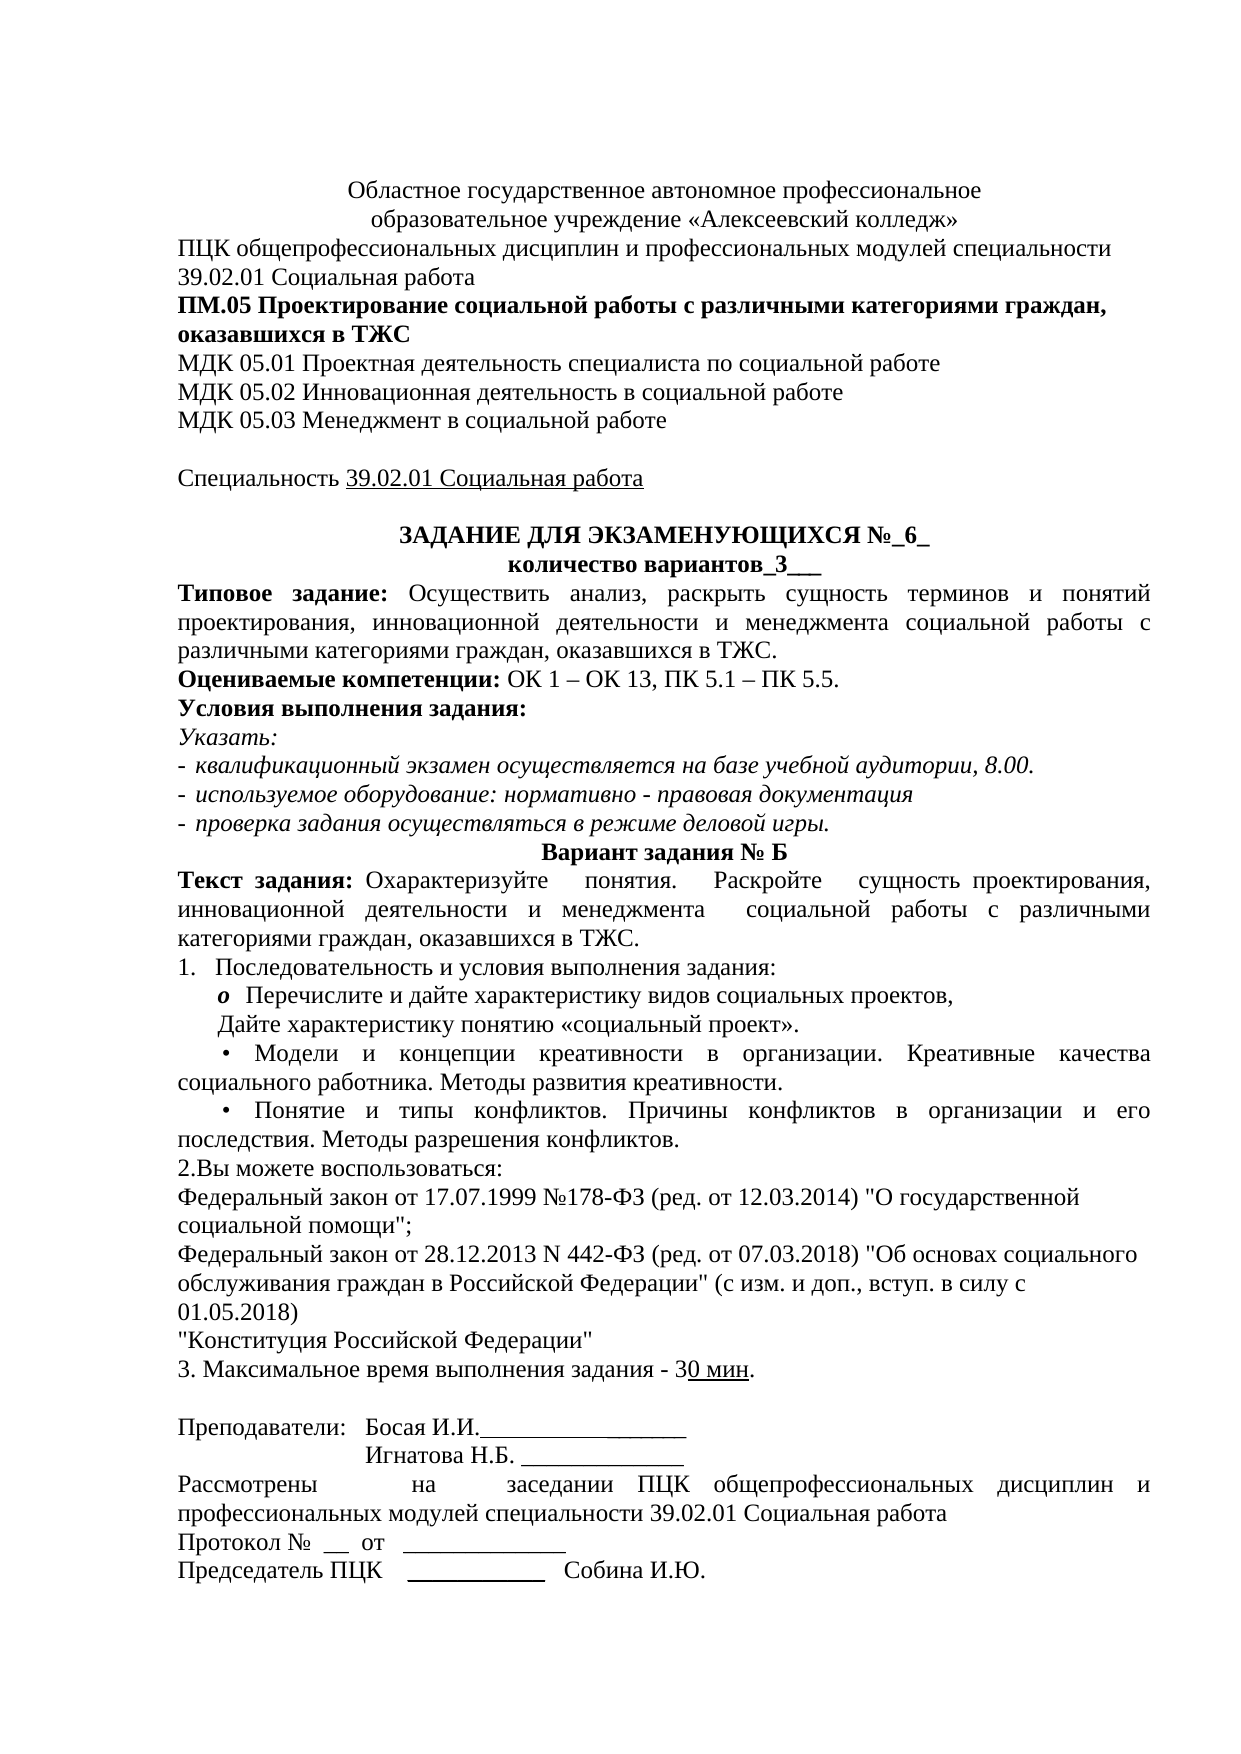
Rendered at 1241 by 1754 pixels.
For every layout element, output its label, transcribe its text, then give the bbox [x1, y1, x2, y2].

list квалификационный экзамен осуществляется на базе учебной аудитории, 8.00. [177, 751, 1152, 779]
text о Перечислите и дайте характеристику видов социальных проектов, Дайте характеристику понятию «социальный проект». [217, 981, 960, 1038]
text Преподаватели: Босая И.И. [177, 1412, 1152, 1441]
text Условия выполнения задания: [177, 693, 1152, 722]
text 1. Последовательность и условия выполнения задания: [177, 952, 1152, 981]
list Понятие и типы конфликтов. Причины конфликтов в организации и его последствия. Методы разрешения конфликтов. [177, 1096, 1152, 1153]
text Председатель ПЦК ___________ Собина И.Ю. [177, 1556, 1152, 1584]
text "Конституция Российской Федерации" [177, 1326, 1152, 1354]
text Рассмотрены на заседании ПЦК общепрофессиональных дисциплин и профессиональных модулей специальности 39.02.01 Социальная работа [177, 1469, 1152, 1527]
text 3. Максимальное время выполнения задания - 30 мин. [177, 1354, 1152, 1383]
text МДК 05.02 Инновационная деятельность в социальной работе [177, 377, 1152, 406]
text ПЦК общепрофессиональных дисциплин и профессиональных модулей специальности 39.02.01 Социальная работа [177, 233, 1152, 291]
text Протокол № __ от _____________ [177, 1527, 1152, 1556]
text Типовое задание: Осуществить анализ, раскрыть сущность терминов и понятий проектирования, инновационной деятельности и менеджмента социальной работы с различными категориями граждан, оказавшихся в ТЖС. [177, 578, 1152, 664]
text Вариант задания № Б [177, 837, 1152, 866]
list используемое оборудование: нормативно - правовая документация [177, 779, 1152, 808]
text Игнатова Н.Б. _____________ [177, 1441, 1152, 1469]
text МДК 05.03 Менеджмент в социальной работе [177, 406, 1152, 434]
text ПМ.05 Проектирование социальной работы с различными категориями граждан, оказавшихся в ТЖС [177, 291, 1152, 348]
text количество вариантов 3 [177, 549, 1152, 578]
text Федеральный закон от 28.12.2013 N 442-ФЗ (ред. от 07.03.2018) "Об основах социального обслуживания граждан в Российской Федерации" (с изм. и доп., вступ. в силу с 01.05.2018) [177, 1239, 1152, 1326]
list проверка задания осуществляться в режиме деловой игры. [177, 808, 1152, 837]
text 2.Вы можете воспользоваться: [177, 1153, 1152, 1182]
text Федеральный закон от 17.07.1999 №178-ФЗ (ред. от 12.03.2014) "О государственной социальной помощи"; [177, 1182, 1152, 1239]
text Текст задания: Охарактеризуйте понятия. Раскройте сущность проектирования, инновационной деятельности и менеджмента социальной работы с различными категориями граждан, оказавшихся в ТЖС. [177, 866, 1152, 952]
text образовательное учреждение «Алексеевский колледж» [177, 204, 1152, 233]
list Модели и концепции креативности в организации. Креативные качества социального работника. Методы развития креативности. [177, 1038, 1152, 1096]
text Указать: [177, 722, 1152, 751]
text Специальность 39.02.01 Социальная работа [177, 463, 1152, 492]
text Оцениваемые компетенции: ОК 1 – ОК 13, ПК 5.1 – ПК 5.5. [177, 664, 1152, 693]
text ЗАДАНИЕ ДЛЯ ЭКЗАМЕНУЮЩИХСЯ №_6_ [177, 521, 1152, 549]
text МДК 05.01 Проектная деятельность специалиста по социальной работе [177, 348, 1152, 377]
text Областное государственное автономное профессиональное [177, 176, 1152, 204]
